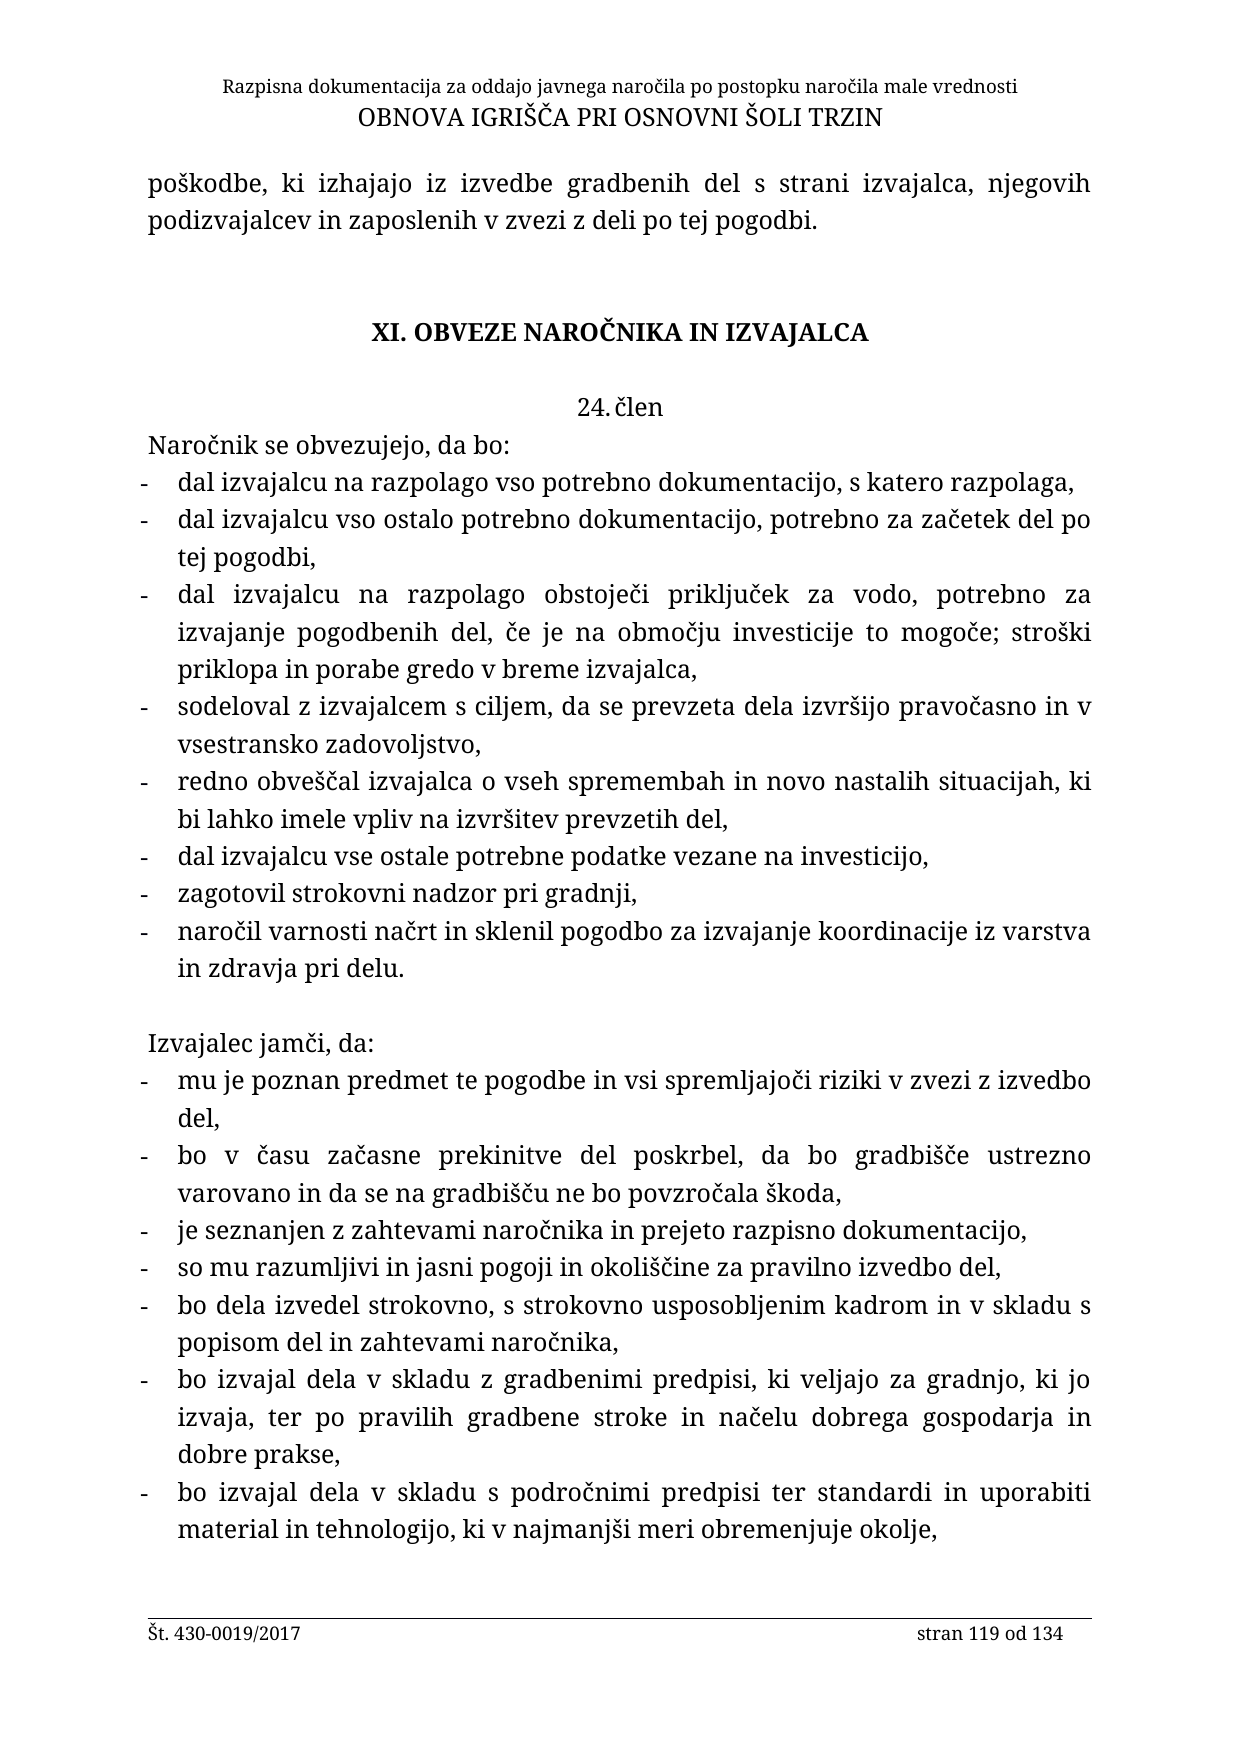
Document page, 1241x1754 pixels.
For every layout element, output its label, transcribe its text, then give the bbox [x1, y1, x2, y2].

text Naročnik se obvezujejo, da bo: [148, 427, 1092, 461]
list sodeloval z izvajalcem s ciljem, da se prevzeta dela izvršijo pravočasno in v vsestransko zadovoljstvo, [140, 689, 1092, 761]
list dal izvajalcu vse ostale potrebne podatke vezane na investicijo, [140, 839, 1092, 873]
list redno obveščal izvajalca o vseh spremembah in novo nastalih situacijah, ki bi lahko imele vpliv na izvršitev prevzetih del, [140, 764, 1092, 835]
list bo izvajal dela v skladu z gradbenimi predpisi, ki veljajo za gradnjo, ki jo izvaja, ter po pravilih gradbene stroke in načelu dobrega gospodarja in dobre prakse, [140, 1362, 1092, 1471]
list bo v času začasne prekinitve del poskrbel, da bo gradbišče ustrezno varovano in da se na gradbišču ne bo povzročala škoda, [140, 1138, 1092, 1209]
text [148, 166, 1092, 237]
list dal izvajalcu na razpolago obstoječi priključek za vodo, potrebno za izvajanje pogodbenih del, če je na območju investicije to mogoče; stroški priklopa in porabe gredo v breme izvajalca, [140, 577, 1092, 686]
list bo dela izvedel strokovno, s strokovno usposobljenim kadrom in v skladu s popisom del in zahtevami naročnika, [140, 1287, 1092, 1359]
text Izvajalec jamči, da: [148, 1026, 1092, 1060]
list zagotovil strokovni nadzor pri gradnji, [140, 876, 1092, 910]
list dal izvajalcu na razpolago vso potrebno dokumentacijo, s katero razpolaga, [140, 465, 1092, 499]
list so mu razumljivi in jasni pogoji in okoliščine za pravilno izvedbo del, [140, 1250, 1092, 1284]
list je seznanjen z zahtevami naročnika in prejeto razpisno dokumentacijo, [140, 1213, 1092, 1247]
text XI. OBVEZE NAROČNIKA IN IZVAJALCA [148, 315, 1092, 349]
list bo izvajal dela v skladu s področnimi predpisi ter standardi in uporabiti material in tehnologijo, ki v najmanjši meri obremenjuje okolje, [140, 1474, 1092, 1546]
list člen [148, 390, 1092, 424]
list mu je poznan predmet te pogodbe in vsi spremljajoči riziki v zvezi z izvedbo del, [140, 1063, 1092, 1134]
list naročil varnosti načrt in sklenil pogodbo za izvajanje koordinacije iz varstva in zdravja pri delu. [140, 913, 1092, 985]
list dal izvajalcu vso ostalo potrebno dokumentacijo, potrebno za začetek del po tej pogodbi, [140, 502, 1092, 573]
